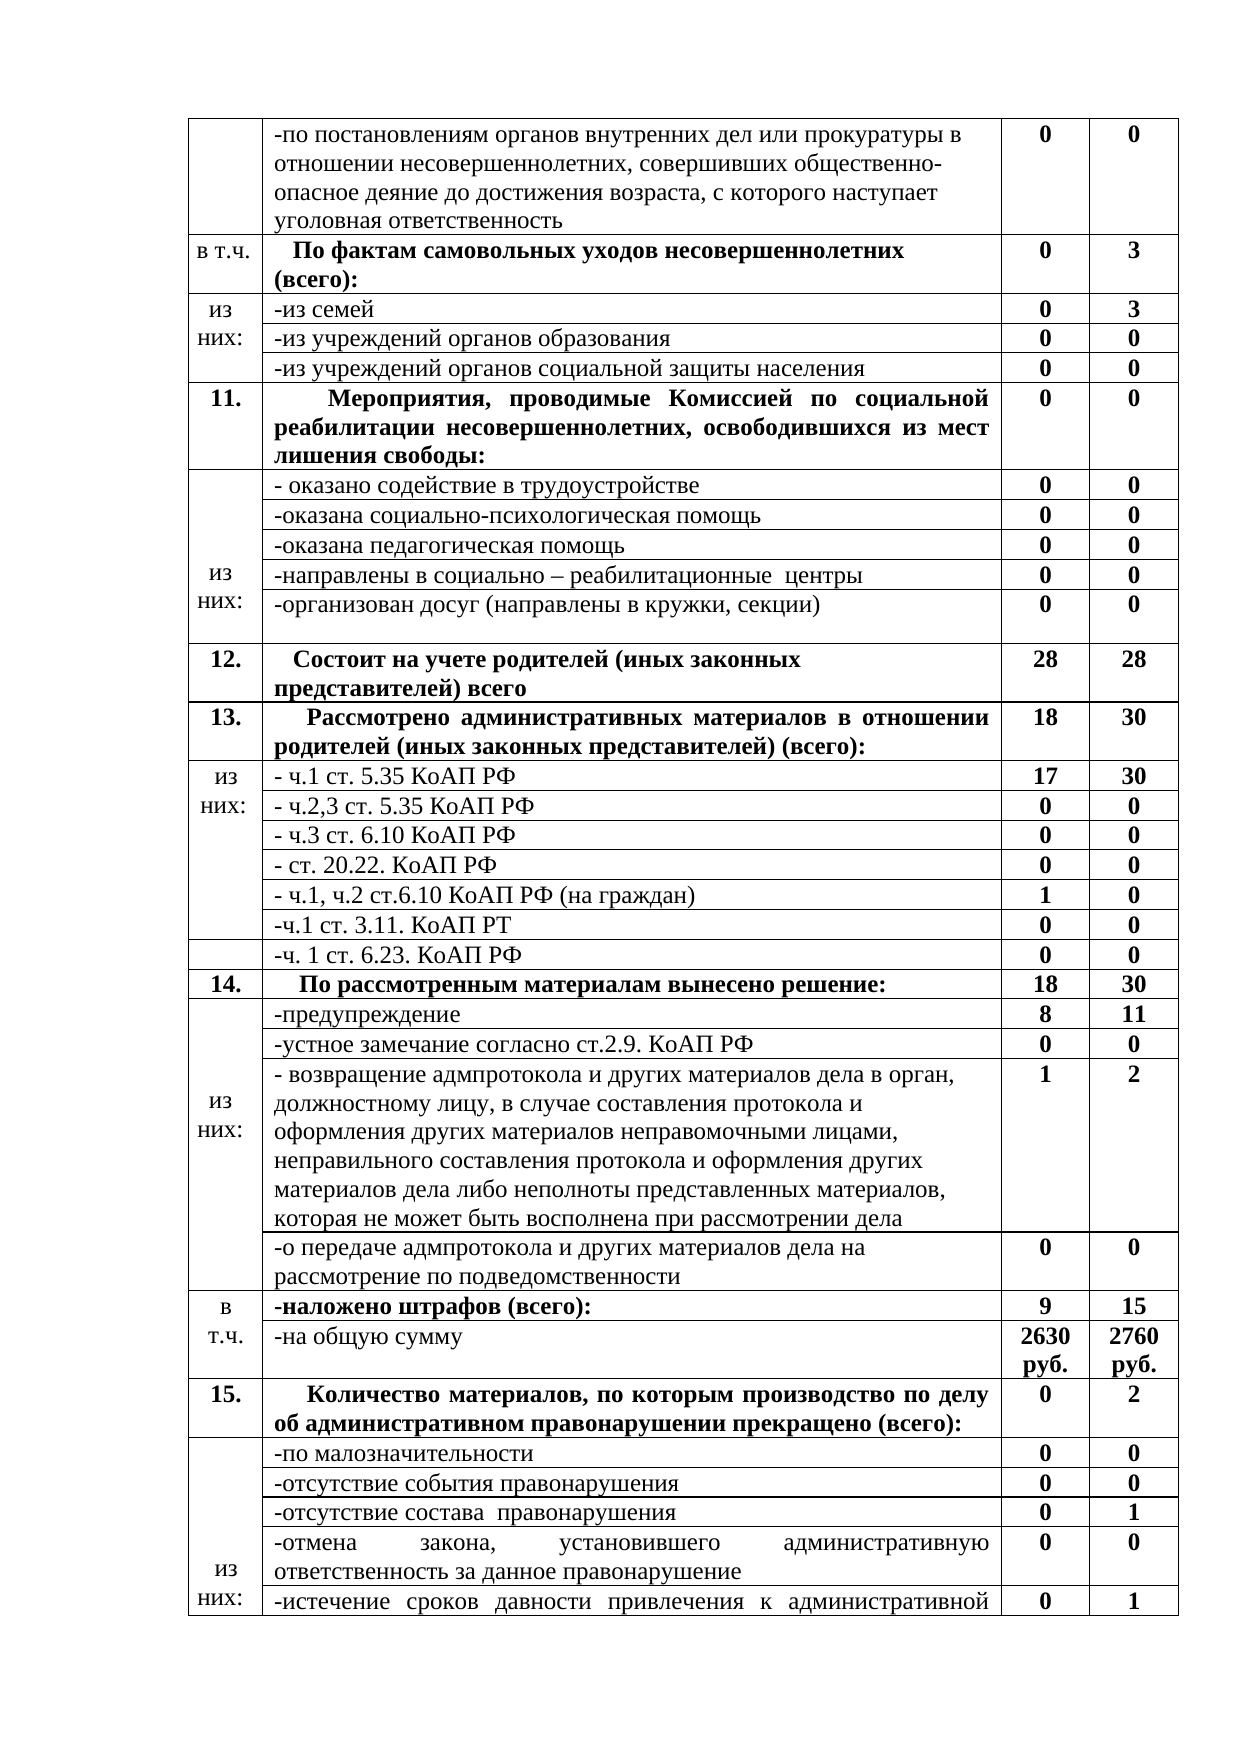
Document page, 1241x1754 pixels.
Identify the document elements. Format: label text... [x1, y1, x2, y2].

table_cell 18 [1002, 703, 1089, 760]
table_cell 0 [1090, 470, 1178, 499]
table_cell -оказана социально-психологическая помощь [263, 500, 1001, 529]
table_cell 1 [1090, 1498, 1178, 1526]
table_cell 0 [1002, 353, 1089, 382]
table_cell 0 [1090, 1233, 1178, 1290]
table_cell -из учреждений органов образования [263, 324, 1001, 352]
table_cell Состоит на учете родителей (иных законных представителей) всего [263, 644, 1001, 701]
table_cell 0 [1002, 500, 1089, 529]
table_cell 3 [1090, 294, 1178, 322]
table_cell - оказано содействие в трудоустройстве [263, 470, 1001, 499]
table_cell 0 [1002, 850, 1089, 879]
table_cell 0 [1002, 791, 1089, 819]
table_cell 18 [1002, 970, 1089, 998]
table_cell 0 [1002, 1586, 1089, 1614]
table_cell 0 [1090, 353, 1178, 382]
table_cell - ч.1, ч.2 ст.6.10 КоАП РФ (на граждан) [263, 880, 1001, 909]
table_cell 0 [1002, 324, 1089, 352]
table_cell 15 [1090, 1291, 1178, 1320]
table_cell -по постановлениям органов внутренних дел или прокуратуры в отношении несовершеннолетних, совершивших общественно-опасное деяние до достижения возраста, с которого наступает уголовная ответственность [263, 119, 1001, 234]
table_cell 0 [1002, 119, 1089, 234]
table_cell -оказана педагогическая помощь [263, 530, 1001, 559]
table_cell из них: [189, 470, 262, 643]
table_cell - возвращение адмпротокола и других материалов дела в орган, должностному лицу, в случае составления протокола и оформления других материалов неправомочными лицами, неправильного составления протокола и оформления других материалов дела либо неполноты представленных материалов, которая не может быть восполнена при рассмотрении дела [263, 1059, 1001, 1231]
table_cell 1 [1002, 1059, 1089, 1231]
table_cell 2760 руб. [1090, 1321, 1178, 1378]
table_cell 1 [1002, 880, 1089, 909]
table_cell 0 [1002, 560, 1089, 588]
table_cell 0 [1090, 940, 1178, 968]
table_cell 2 [1090, 1059, 1178, 1231]
table_cell 0 [1090, 880, 1178, 909]
table_cell 8 [1002, 999, 1089, 1028]
table_cell -по малозначительности [263, 1438, 1001, 1467]
table_cell -ч. 1 ст. 6.23. КоАП РФ [263, 940, 1001, 968]
table_cell 0 [1002, 910, 1089, 939]
table_cell [189, 940, 262, 968]
table_cell 9 [1002, 1291, 1089, 1320]
table_cell Количество материалов, по которым производство по делу об административном правонарушении прекращено (всего): [263, 1379, 1001, 1437]
table_cell 28 [1090, 644, 1178, 701]
table_cell Мероприятия, проводимые Комиссией по социальной реабилитации несовершеннолетних, освободившихся из мест лишения свободы: [263, 383, 1001, 469]
table_cell 0 [1002, 1233, 1089, 1290]
table_cell 0 [1002, 590, 1089, 643]
table_cell -ч.1 ст. 3.11. КоАП РТ [263, 910, 1001, 939]
table_cell в т.ч. [189, 1291, 262, 1378]
table_cell из них: [189, 761, 262, 939]
table_cell По рассмотренным материалам вынесено решение: [263, 970, 1001, 998]
table_cell - ст. 20.22. КоАП РФ [263, 850, 1001, 879]
table_cell 28 [1002, 644, 1089, 701]
table_cell 13. [189, 703, 262, 760]
table_cell 0 [1002, 1498, 1089, 1526]
table_cell 0 [1002, 530, 1089, 559]
table_cell 0 [1002, 1029, 1089, 1058]
table_cell 0 [1090, 1527, 1178, 1585]
table_cell 11. [189, 383, 262, 469]
table_cell -наложено штрафов (всего): [263, 1291, 1001, 1320]
table_cell 30 [1090, 703, 1178, 760]
table_cell Рассмотрено административных материалов в отношении родителей (иных законных представителей) (всего): [263, 703, 1001, 760]
table_cell 0 [1090, 1029, 1178, 1058]
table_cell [263, 1586, 1001, 1614]
table_cell -устное замечание согласно ст.2.9. КоАП РФ [263, 1029, 1001, 1058]
table_cell из них: [189, 294, 262, 382]
table_cell -из семей [263, 294, 1001, 322]
table_cell 30 [1090, 761, 1178, 790]
table_cell -направлены в социально – реабилитационные центры [263, 560, 1001, 588]
table_cell -организован досуг (направлены в кружки, секции) [263, 590, 1001, 643]
table_cell 2 [1090, 1379, 1178, 1437]
table_cell 0 [1002, 1527, 1089, 1585]
table_cell 0 [1002, 235, 1089, 293]
table_cell 0 [1090, 821, 1178, 849]
table_cell 0 [1002, 1468, 1089, 1496]
table_cell 0 [1002, 821, 1089, 849]
table_cell 0 [1002, 383, 1089, 469]
table_cell -о передаче адмпротокола и других материалов дела на рассмотрение по подведомственности [263, 1233, 1001, 1290]
table_cell 12. [189, 644, 262, 701]
table_cell -на общую сумму [263, 1321, 1001, 1378]
table_cell -из учреждений органов социальной защиты населения [263, 353, 1001, 382]
table_cell 0 [1090, 791, 1178, 819]
table_cell 17 [1002, 761, 1089, 790]
table_cell 0 [1090, 324, 1178, 352]
table_cell в т.ч. [189, 235, 262, 293]
table_cell -отмена закона, установившего административную ответственность за данное правонарушение [263, 1527, 1001, 1585]
table_cell По фактам самовольных уходов несовершеннолетних (всего): [263, 235, 1001, 293]
table_cell 14. [189, 970, 262, 998]
table_cell 0 [1090, 383, 1178, 469]
table_cell 0 [1090, 530, 1178, 559]
table_cell -отсутствие события правонарушения [263, 1468, 1001, 1496]
table_cell 0 [1090, 1468, 1178, 1496]
table_cell 0 [1002, 940, 1089, 968]
table_cell - ч.3 ст. 6.10 КоАП РФ [263, 821, 1001, 849]
table_cell 0 [1002, 470, 1089, 499]
table_cell 0 [1090, 850, 1178, 879]
table_cell 0 [1090, 1438, 1178, 1467]
table_cell из них: [189, 1438, 262, 1614]
table_cell 0 [1090, 910, 1178, 939]
table_cell 30 [1090, 970, 1178, 998]
table_cell 0 [1002, 294, 1089, 322]
table_cell 0 [1002, 1438, 1089, 1467]
table_cell 11 [1090, 999, 1178, 1028]
table_cell - ч.2,3 ст. 5.35 КоАП РФ [263, 791, 1001, 819]
table_cell 0 [1090, 119, 1178, 234]
table_cell 0 [1090, 500, 1178, 529]
table_cell 1 [1090, 1586, 1178, 1614]
table_cell -отсутствие состава правонарушения [263, 1498, 1001, 1526]
table_cell 2630 руб. [1002, 1321, 1089, 1378]
table_cell -предупреждение [263, 999, 1001, 1028]
table_cell из них: [189, 999, 262, 1290]
table_cell 0 [1002, 1379, 1089, 1437]
table_cell - ч.1 ст. 5.35 КоАП РФ [263, 761, 1001, 790]
table_cell 3 [1090, 235, 1178, 293]
table_cell 15. [189, 1379, 262, 1437]
table_cell 0 [1090, 560, 1178, 588]
table_cell 0 [1090, 590, 1178, 643]
